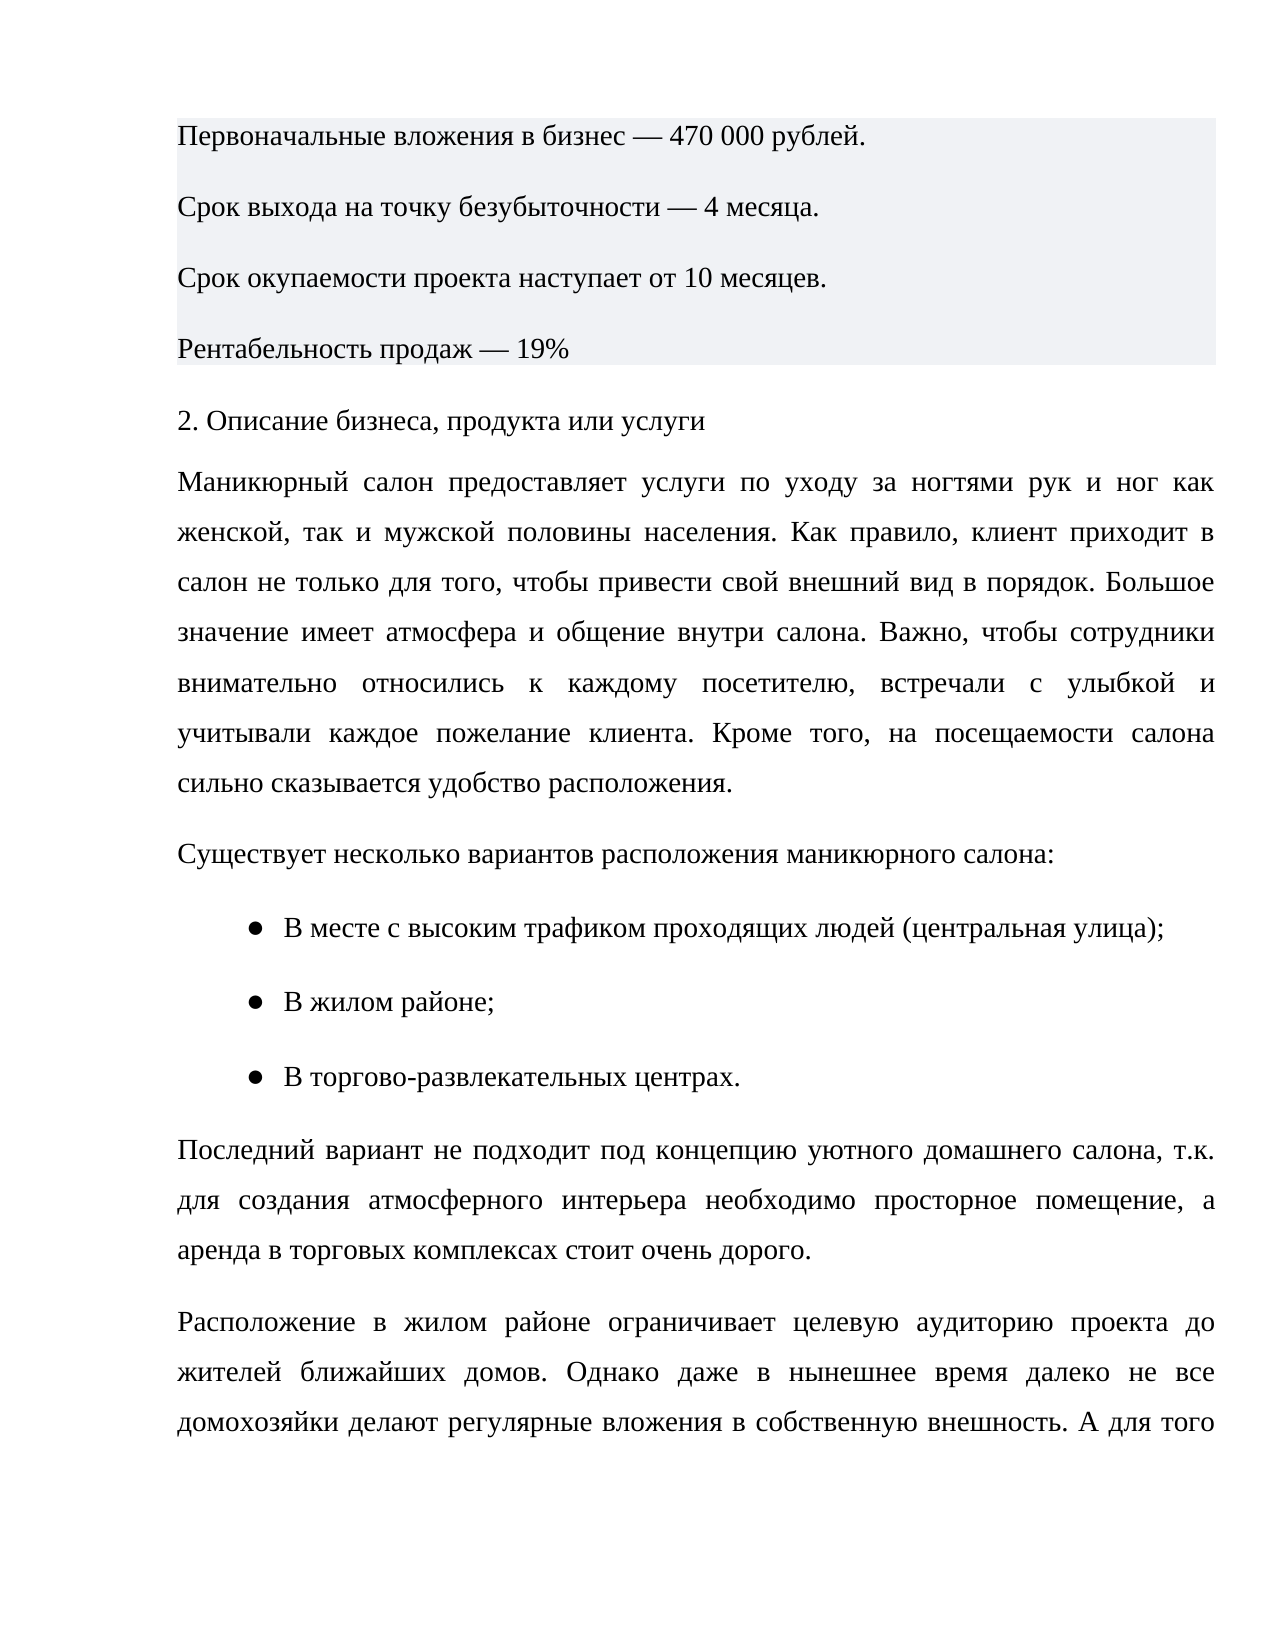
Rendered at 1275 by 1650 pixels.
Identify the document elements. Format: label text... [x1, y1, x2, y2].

list В месте с высоким трафиком проходящих людей (центральная улица); [246, 908, 1216, 944]
text Срок выхода на точку безубыточности — 4 месяца. [177, 189, 1216, 223]
list В жилом районе; [246, 982, 1216, 1018]
text Маникюрный салон предоставляет услуги по уходу за ногтями рук и ног как женской, так и мужской половины населения. Как правило, клиент приходит в салон не только для того, чтобы привести свой внешний вид в порядок. Большое значение имеет атмосфера и общение внутри салона. Важно, чтобы сотрудники внимательно относились к каждому посетителю, встречали с улыбкой и учитывали каждое пожелание клиента. Кроме того, на посещаемости салона сильно сказывается удобство расположения. [177, 464, 1216, 799]
text Последний вариант не подходит под концепцию уютного домашнего салона, т.к. для создания атмосферного интерьера необходимо просторное помещение, а аренда в торговых комплексах стоит очень дорого. [177, 1132, 1216, 1266]
text Первоначальные вложения в бизнес — 470 000 рублей. [177, 118, 1216, 152]
text Срок окупаемости проекта наступает от 10 месяцев. [177, 260, 1216, 294]
list В торгово-развлекательных центрах. [246, 1057, 1216, 1093]
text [177, 1304, 1216, 1438]
text Существует несколько вариантов расположения маникюрного салона: [177, 837, 1216, 870]
subtitle 2. Описание бизнеса, продукта или услуги [177, 403, 1216, 436]
text Рентабельность продаж — 19% [177, 331, 1216, 365]
